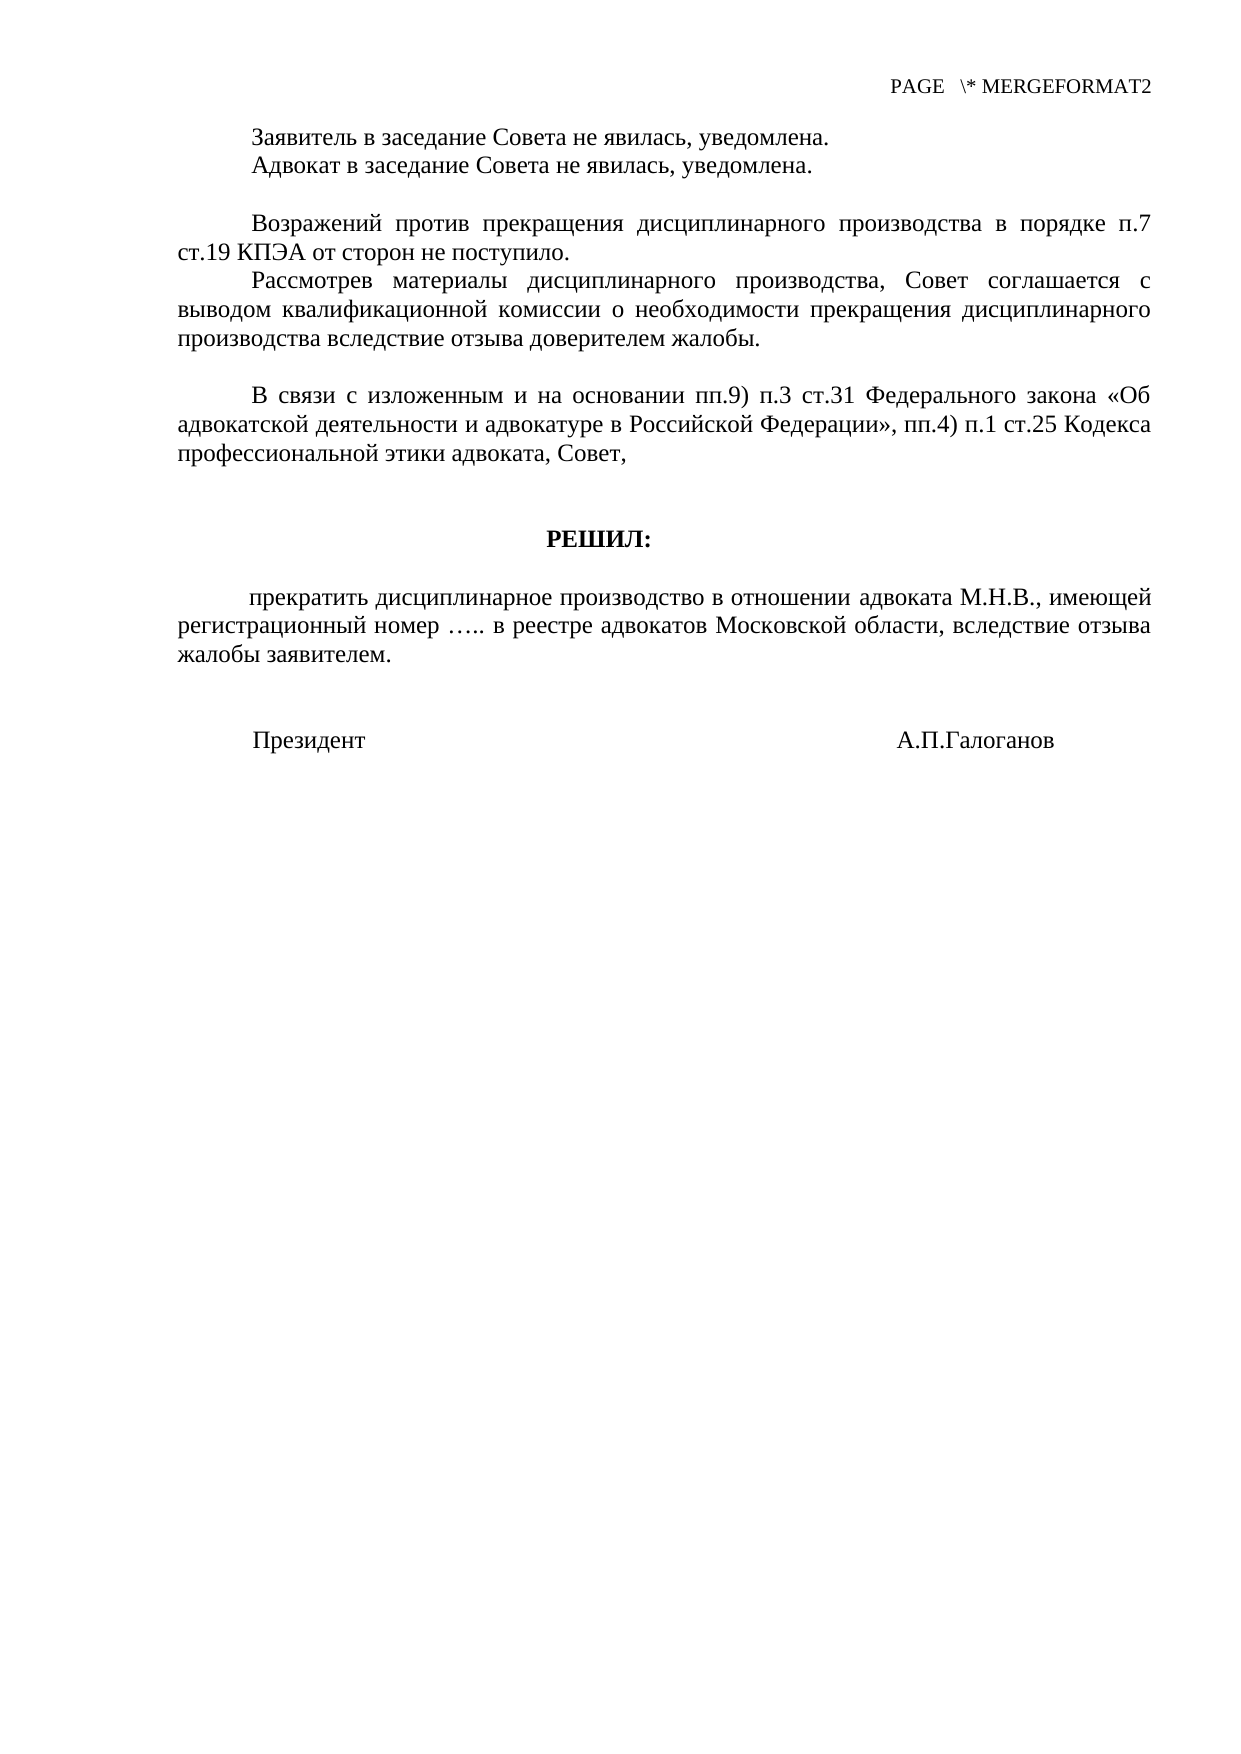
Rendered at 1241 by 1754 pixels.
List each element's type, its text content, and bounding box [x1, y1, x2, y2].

text Возражений против прекращения дисциплинарного производства в порядке п.7 ст.19 КПЭА от сторон не поступило. [177, 208, 1152, 266]
text прекратить дисциплинарное производство в отношении адвоката М.Н.В., имеющей регистрационный номер ….. в реестре адвокатов Московской области, вследствие отзыва жалобы заявителем. [177, 582, 1152, 668]
text Адвокат в заседание Совета не явилась, уведомлена. [177, 151, 1152, 179]
text Президент А.П.Галоганов [252, 726, 1152, 754]
text Рассмотрев материалы дисциплинарного производства, Совет соглашается с выводом квалификационной комиссии о необходимости прекращения дисциплинарного производства вследствие отзыва доверителем жалобы. [177, 266, 1152, 352]
text Заявитель в заседание Совета не явилась, уведомлена. [177, 122, 1152, 151]
text В связи с изложенным и на основании пп.9) п.3 ст.31 Федерального закона «Об адвокатской деятельности и адвокатуре в Российской Федерации», пп.4) п.1 ст.25 Кодекса профессиональной этики адвоката, Совет, [177, 381, 1152, 467]
text РЕШИЛ: [472, 524, 1152, 553]
